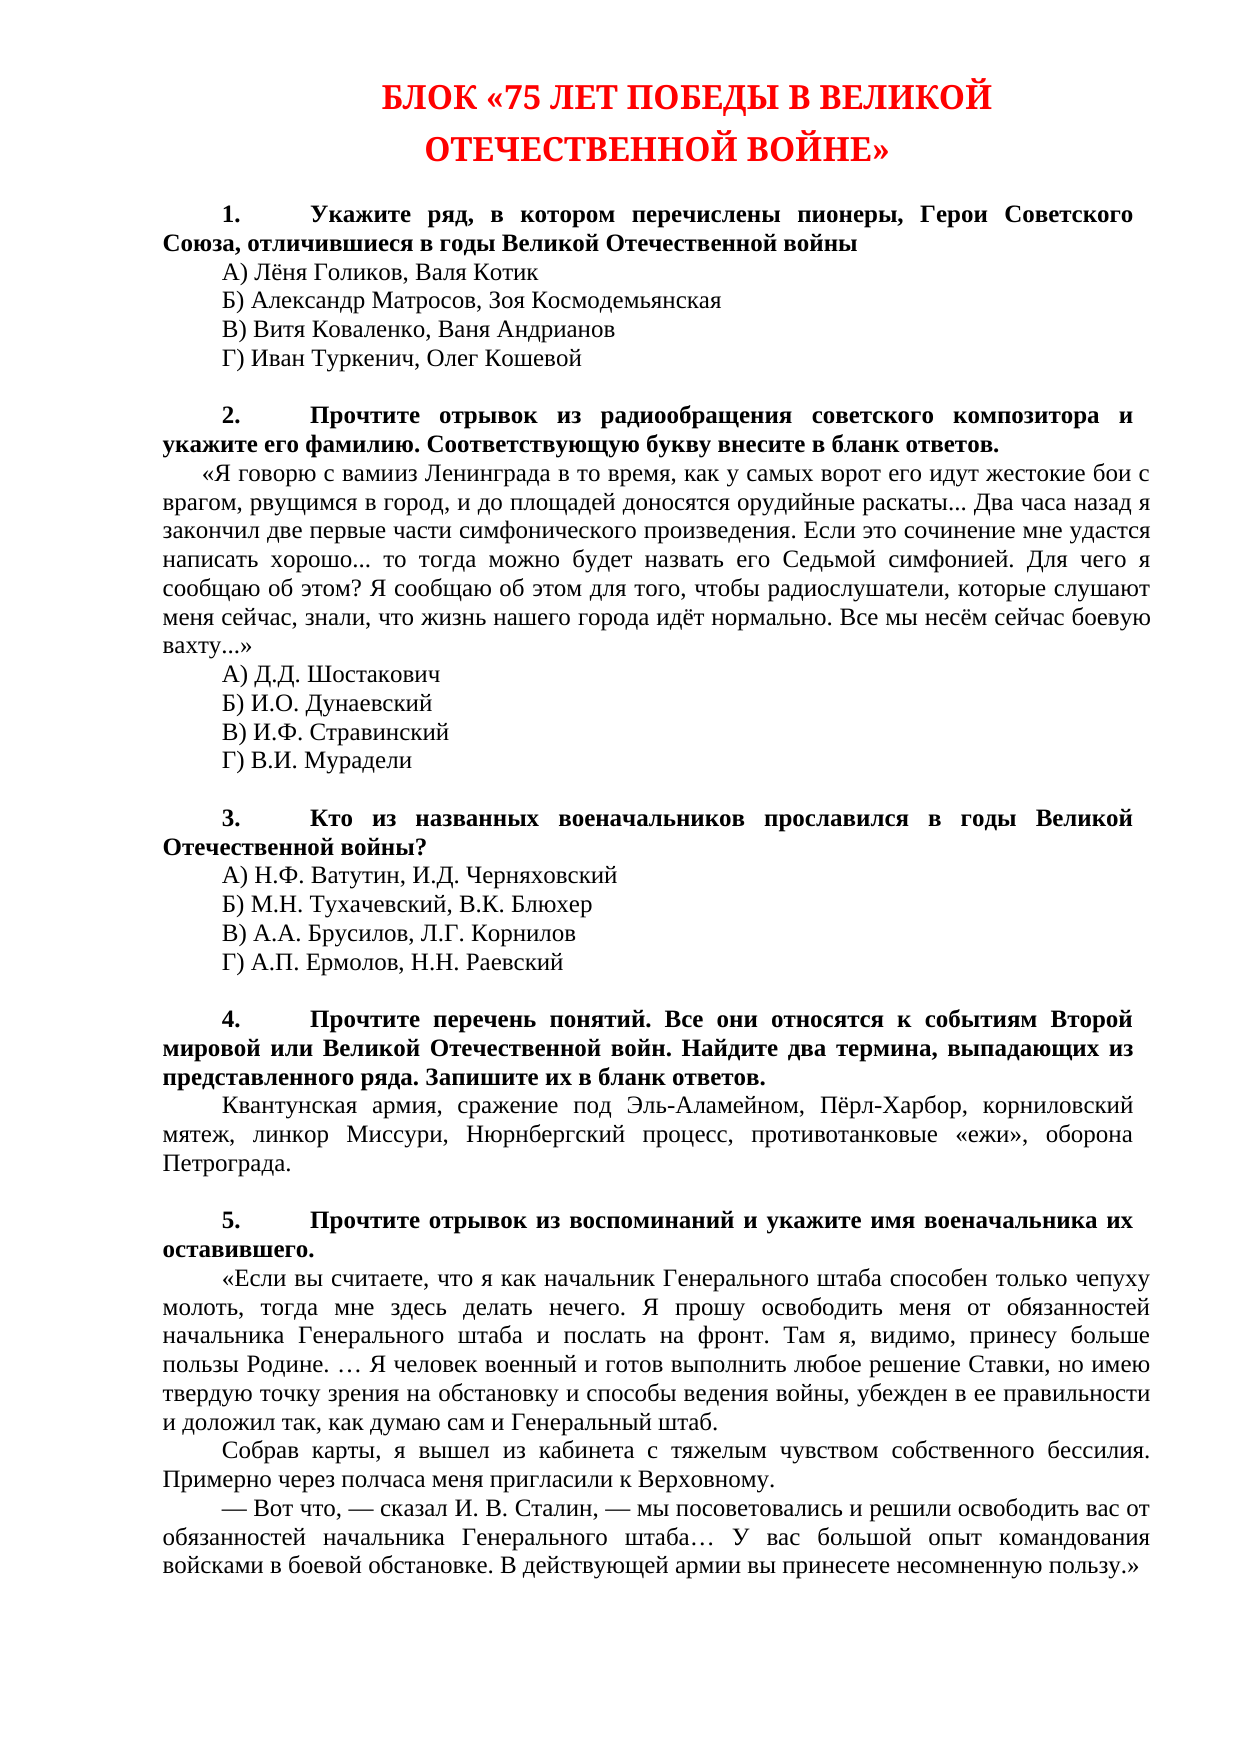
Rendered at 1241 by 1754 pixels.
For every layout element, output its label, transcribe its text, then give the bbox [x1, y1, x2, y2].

list Прочтите отрывок из радиообращения советского композитора и укажите его фамилию. Соответствующую букву внесите в бланк ответов. [162, 400, 1134, 458]
list Г) Иван Туркенич, Олег Кошевой [162, 343, 1134, 372]
text Г) В.И. Мурадели [162, 745, 1134, 774]
list Б) Александр Матросов, Зоя Космодемьянская [162, 285, 1134, 314]
text В) И.Ф. Стравинский [162, 717, 1134, 745]
text «Если вы считаете, что я как начальник Генерального штаба способен только чепуху молоть, тогда мне здесь делать нечего. Я прошу освободить меня от обязанностей начальника Генерального штаба и послать на фронт. Там я, видимо, принесу больше пользы Родине. … Я человек военный и готов выполнить любое решение Ставки, но имею твердую точку зрения на обстановку и способы ведения войны, убежден в ее правильности и доложил так, как думаю сам и Генеральный штаб. [162, 1263, 1152, 1435]
list В) Витя Коваленко, Ваня Андрианов [162, 314, 1134, 343]
list Кто из названных военачальников прославился в годы Великой Отечественной войны? [162, 803, 1134, 860]
text Квантунская армия, сражение под Эль-Аламейном, Пёрл-Харбор, корниловский мятеж, линкор Миссури, Нюрнбергский процесс, противотанковые «ежи», оборона Петрограда. [162, 1090, 1134, 1177]
text Б) М.Н. Тухачевский, В.К. Блюхер [162, 889, 1134, 918]
text Собрав карты, я вышел из кабинета с тяжелым чувством собственного бессилия. Примерно через полчаса меня пригласили к Верховному. [162, 1435, 1152, 1493]
list Прочтите отрывок из воспоминаний и укажите имя военачальника их оставившего. [162, 1205, 1134, 1263]
list А) Лёня Голиков, Валя Котик [222, 257, 1134, 285]
text БЛОК «75 ЛЕТ ПОБЕДЫ В ВЕЛИКОЙ ОТЕЧЕСТВЕННОЙ ВОЙНЕ» [162, 74, 1152, 171]
text — Вот что, — сказал И. В. Сталин, — мы посоветовались и решили освободить вас от обязанностей начальника Генерального штаба… У вас большой опыт командования войсками в боевой обстановке. В действующей армии вы принесете несомненную пользу.» [162, 1493, 1152, 1579]
text Г) А.П. Ермолов, Н.Н. Раевский [162, 947, 1134, 975]
list Укажите ряд, в котором перечислены пионеры, Герои Советского Союза, отличившиеся в годы Великой Отечественной войны [162, 199, 1134, 257]
text В) А.А. Брусилов, Л.Г. Корнилов [162, 918, 1134, 947]
list Прочтите перечень понятий. Все они относятся к событиям Второй мировой или Великой Отечественной войн. Найдите два термина, выпадающих из представленного ряда. Запишите их в бланк ответов. [162, 1004, 1134, 1090]
text «Я говорю с вамииз Ленинграда в то время, как у самых ворот его идут жестокие бои с врагом, рвущимся в город, и до площадей доносятся орудийные раскаты... Два часа назад я закончил две первые части симфонического произведения. Если это сочинение мне удастся написать хорошо... то тогда можно будет назвать его Седьмой симфонией. Для чего я сообщаю об этом? Я сообщаю об этом для того, чтобы радиослушатели, которые слушают меня сейчас, знали, что жизнь нашего города идёт нормально. Все мы несём сейчас боевую вахту...» [162, 458, 1152, 659]
text А) Д.Д. Шостакович [162, 659, 1134, 688]
text А) Н.Ф. Ватутин, И.Д. Черняховский [162, 860, 1134, 889]
text Б) И.О. Дунаевский [162, 688, 1134, 717]
